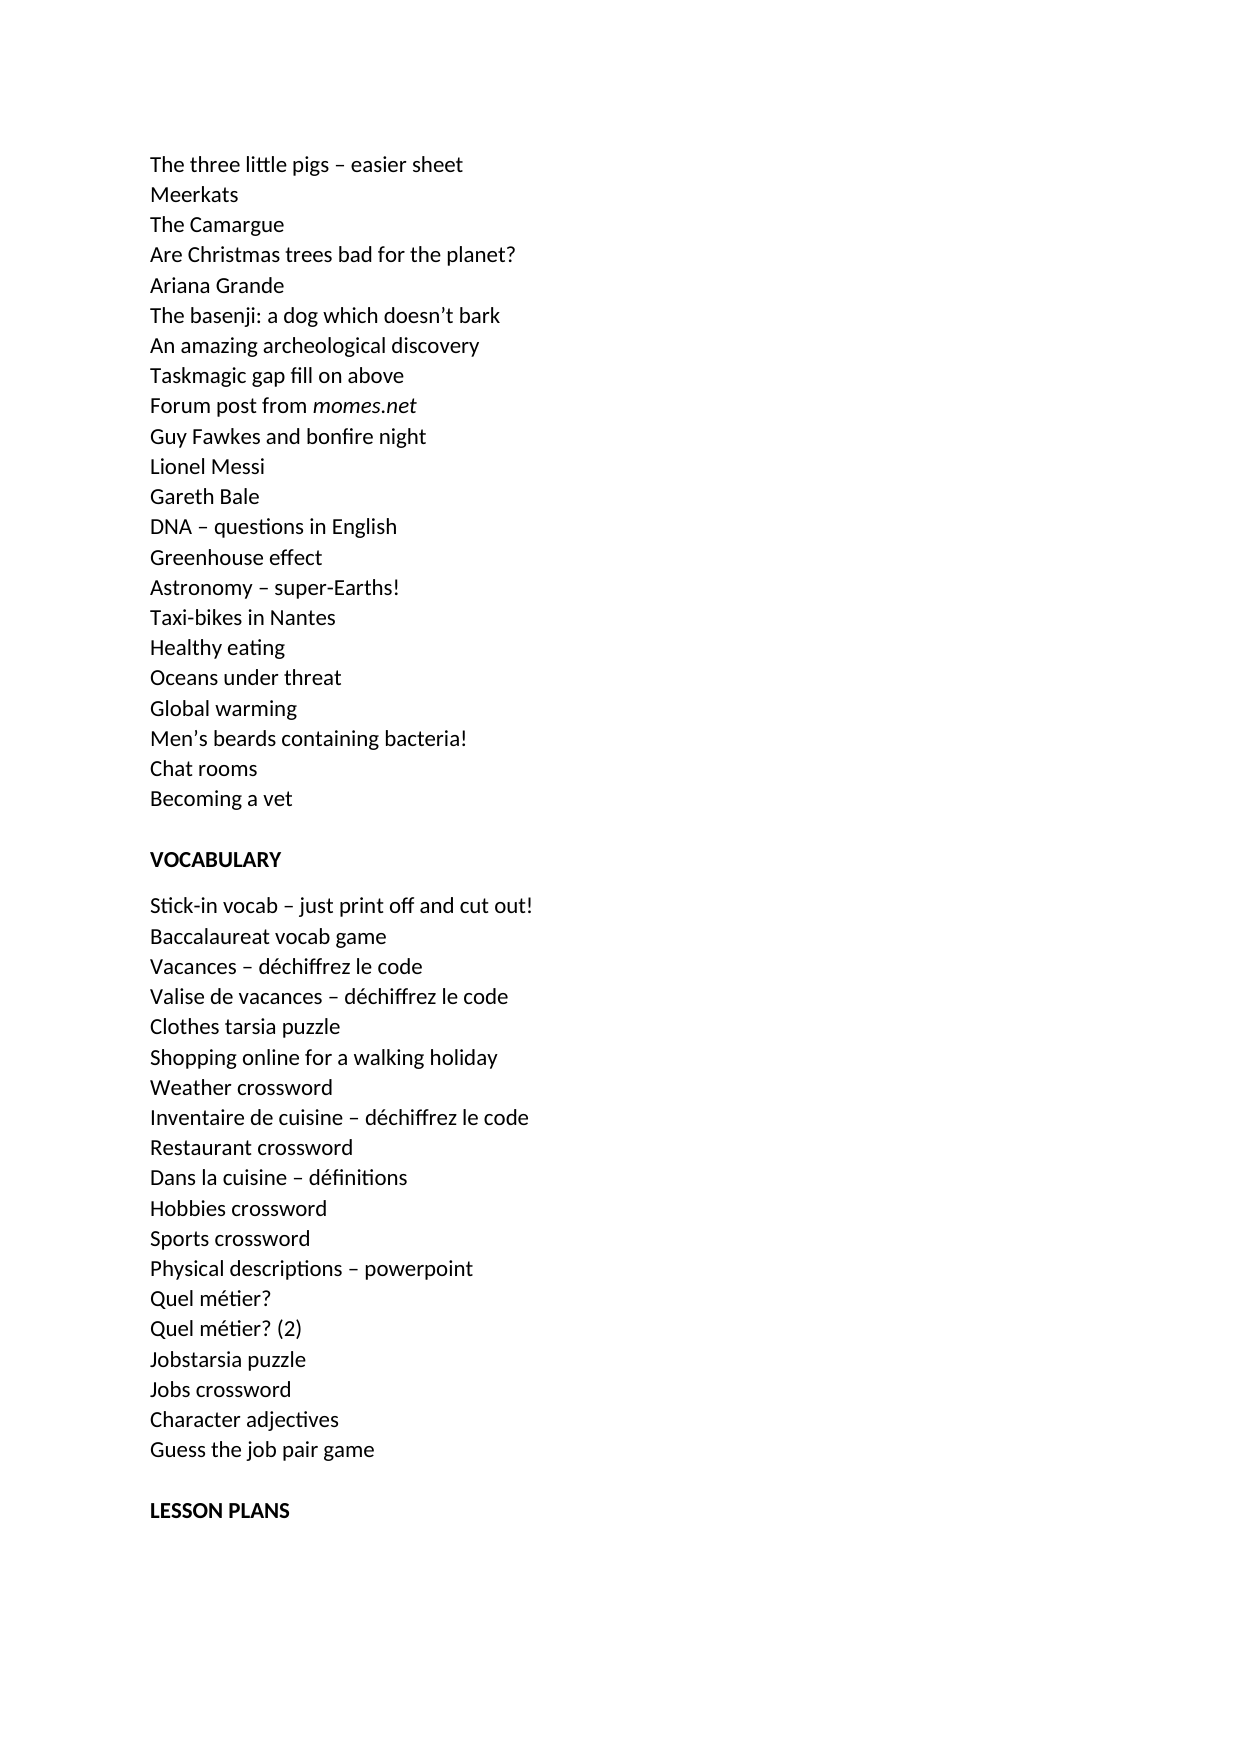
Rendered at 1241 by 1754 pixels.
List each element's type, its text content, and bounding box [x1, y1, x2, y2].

text Sports crossword [150, 1224, 1090, 1252]
text Quel métier? [150, 1284, 1090, 1312]
text Quel métier? (2) [150, 1314, 1090, 1343]
text Weather crossword [150, 1073, 1090, 1101]
text Chat rooms Becoming a vet [150, 754, 1090, 812]
text Hobbies crossword [150, 1194, 1090, 1222]
text The Camargue [150, 210, 1090, 238]
text Restaurant crossword [150, 1133, 1090, 1161]
text Jobstarsia puzzle [150, 1345, 1090, 1373]
text Taxi-bikes in Nantes [150, 603, 1090, 631]
text Stick-in vocab – just print off and cut out! [150, 892, 1090, 920]
text The basenji: a dog which doesn’t bark [150, 301, 1090, 329]
text Astronomy – super-Earths! [150, 573, 1090, 601]
text Clothes tarsia puzzle [150, 1012, 1090, 1041]
text Healthy eating [150, 633, 1090, 661]
text Gareth Bale [150, 482, 1090, 510]
text Valise de vacances – déchiffrez le code [150, 982, 1090, 1010]
text Forum post from momes.net [150, 392, 1090, 420]
text DNA – questions in English [150, 512, 1090, 541]
text Baccalaureat vocab game [150, 922, 1090, 950]
text Dans la cuisine – définitions [150, 1163, 1090, 1192]
text An amazing archeological discovery [150, 331, 1090, 359]
text Lionel Messi [150, 452, 1090, 480]
text Men’s beards containing bacteria! [150, 724, 1090, 752]
text Physical descriptions – powerpoint [150, 1254, 1090, 1282]
text Jobs crossword [150, 1375, 1090, 1403]
text Shopping online for a walking holiday [150, 1043, 1090, 1071]
text Guy Fawkes and bonfire night [150, 422, 1090, 450]
text Guess the job pair game [150, 1435, 1090, 1463]
text Inventaire de cuisine – déchiffrez le code [150, 1103, 1090, 1131]
text Vacances – déchiffrez le code [150, 952, 1090, 980]
text Meerkats [150, 180, 1090, 208]
text Character adjectives [150, 1405, 1090, 1433]
text Ariana Grande [150, 271, 1090, 299]
text Are Christmas trees bad for the planet? [150, 241, 1090, 269]
text VOCABULARY [150, 845, 1090, 873]
text Global warming [150, 694, 1090, 722]
text Greenhouse effect [150, 543, 1090, 571]
text Taskmagic gap fill on above [150, 361, 1090, 389]
text LESSON PLANS [150, 1496, 1090, 1524]
text The three little pigs – easier sheet [150, 150, 1090, 178]
text Oceans under threat [150, 663, 1090, 692]
